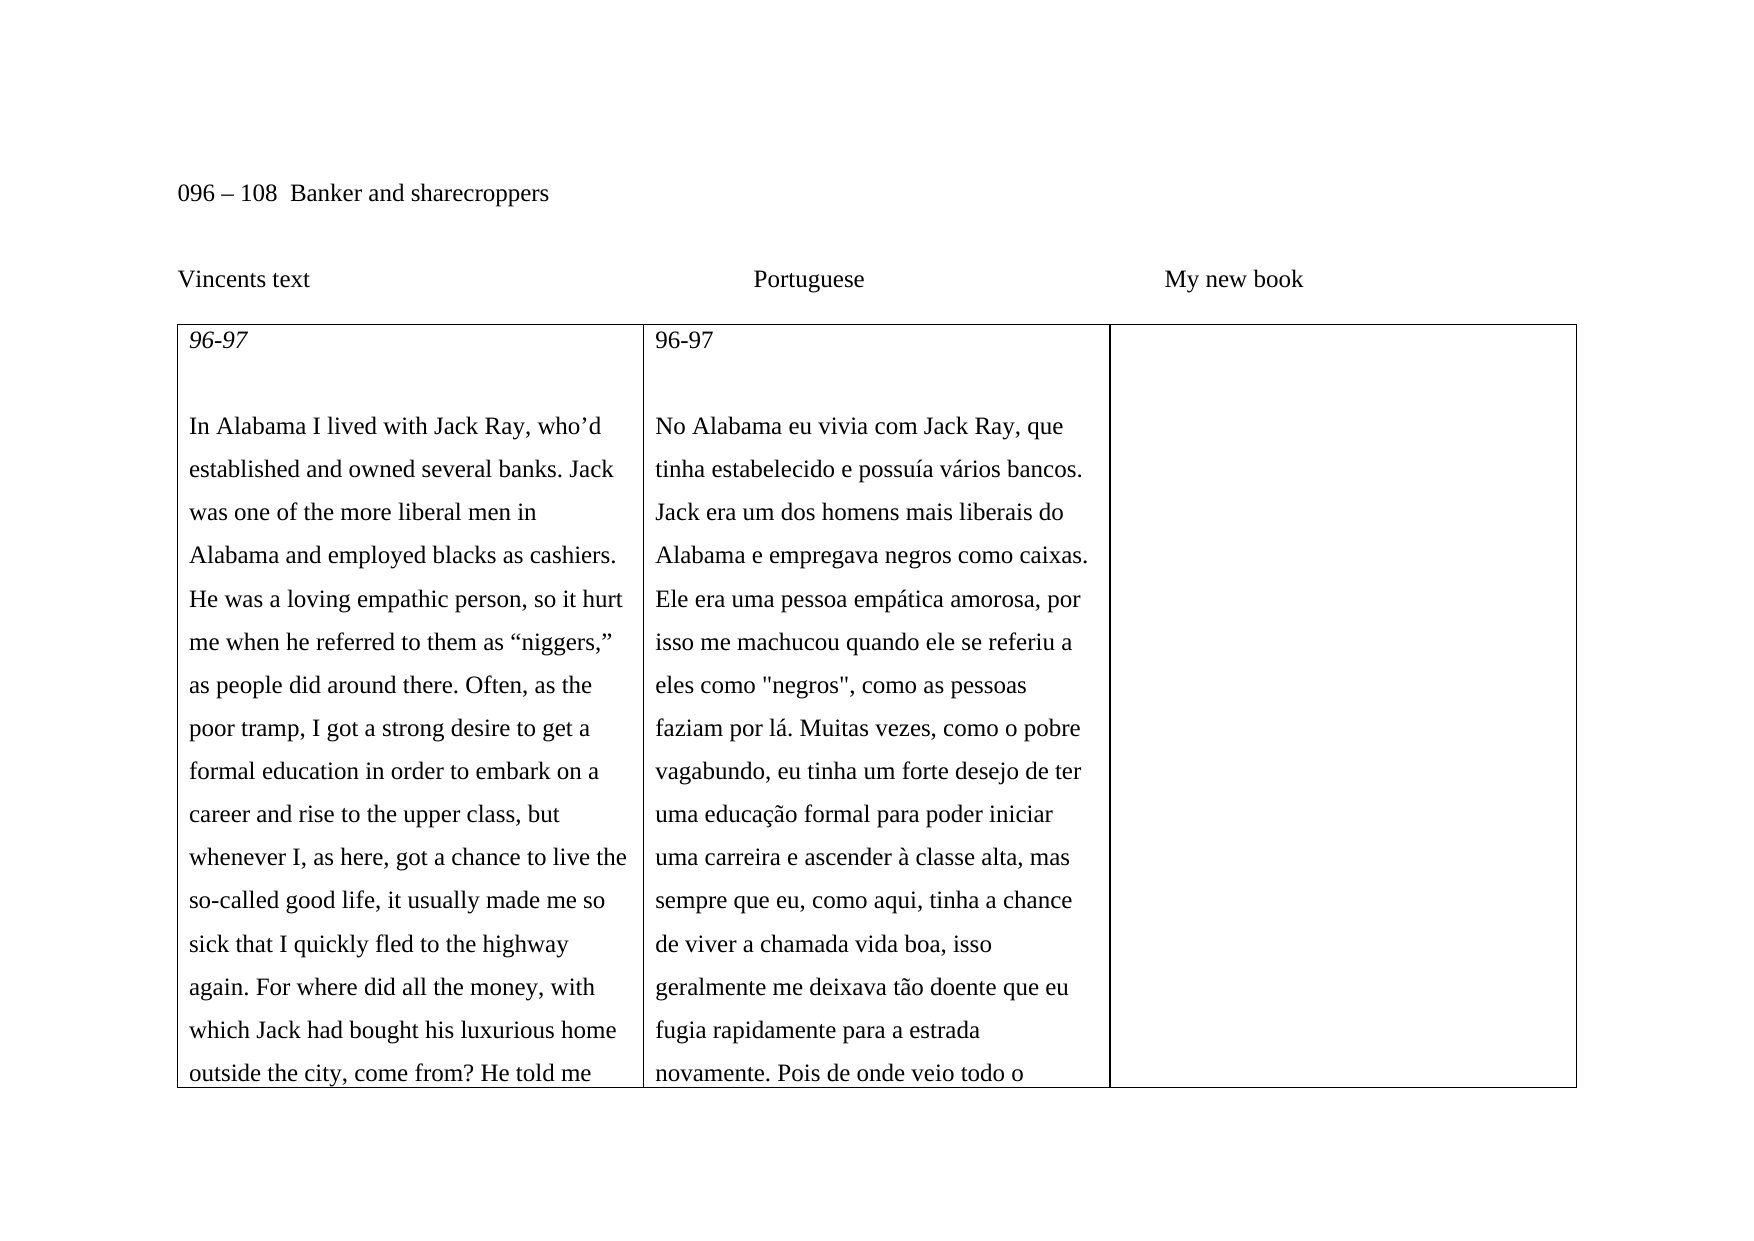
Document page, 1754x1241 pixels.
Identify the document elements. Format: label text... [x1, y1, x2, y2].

text 096 – 108 Banker and sharecroppers Vincents text Portuguese My new book [177, 178, 1577, 293]
table_header [1111, 325, 1576, 1087]
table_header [644, 325, 1109, 1087]
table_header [178, 325, 643, 1087]
